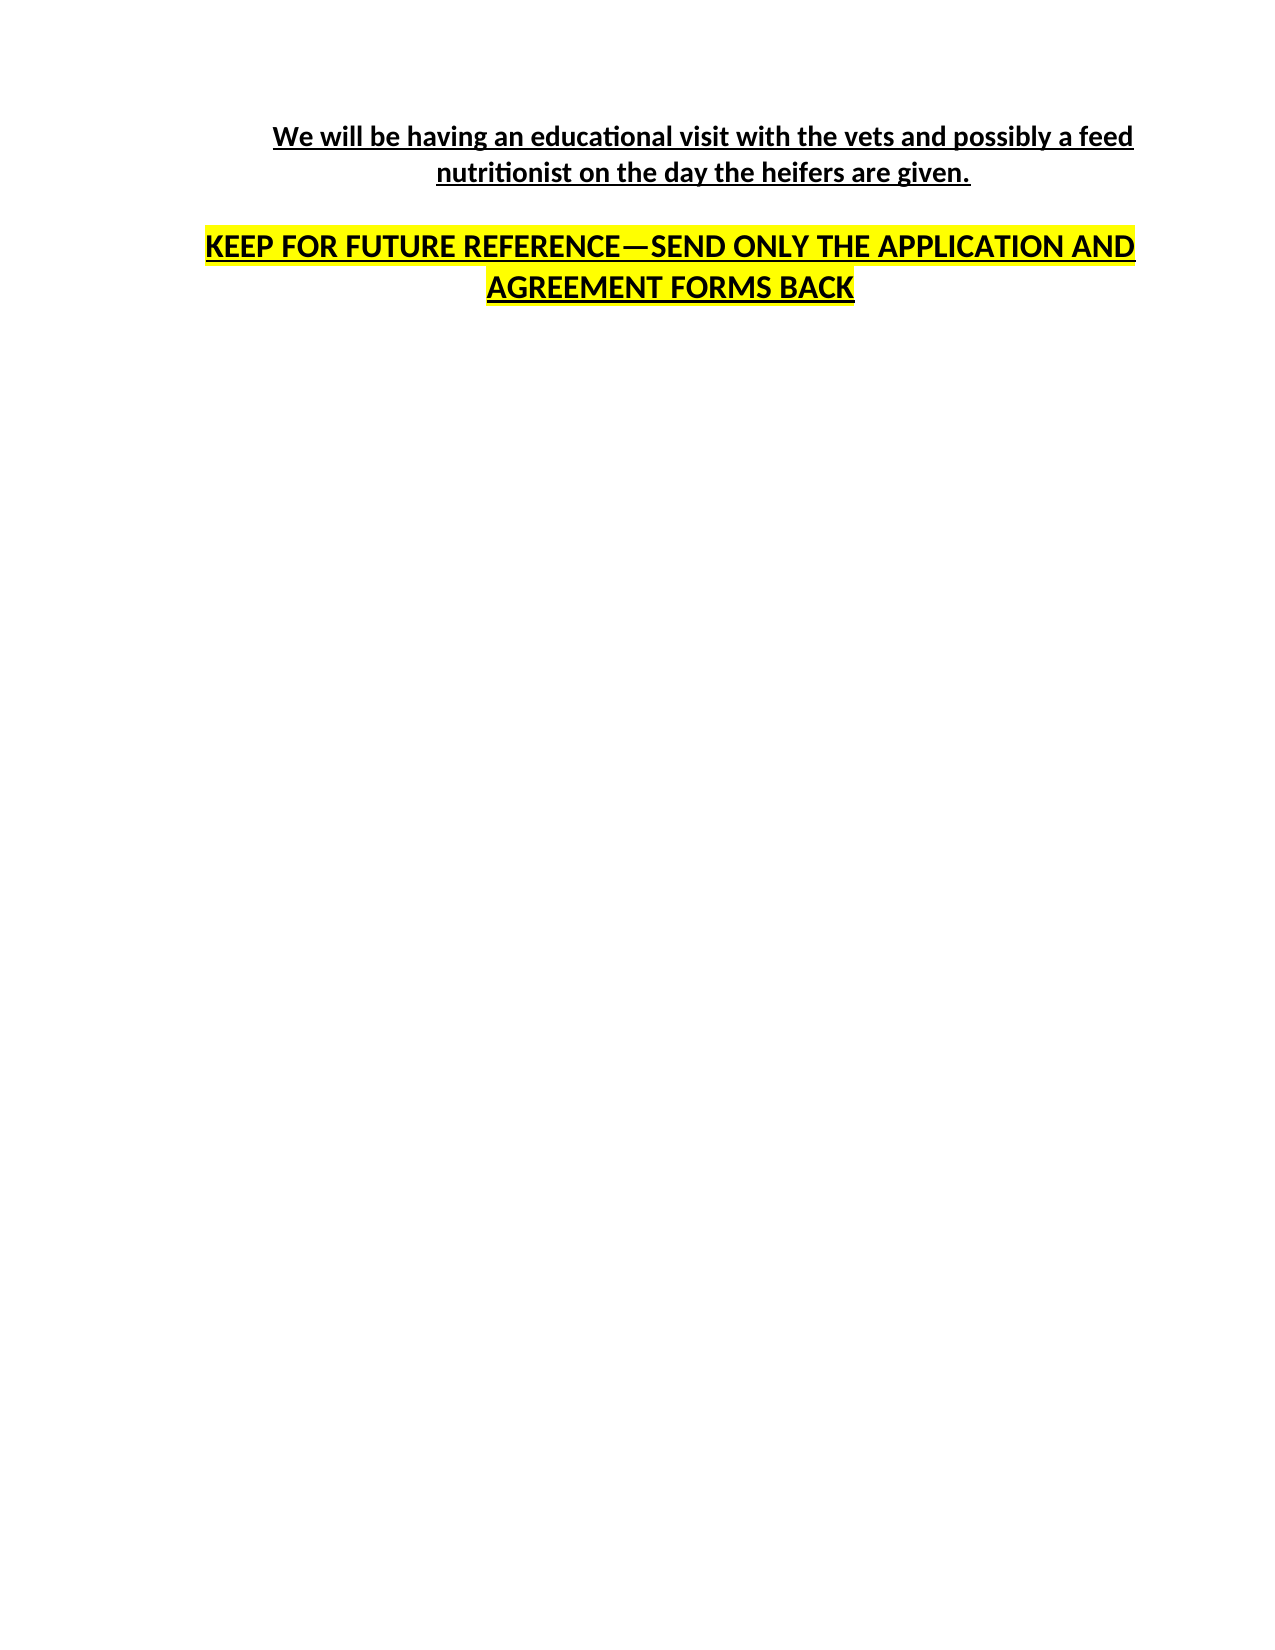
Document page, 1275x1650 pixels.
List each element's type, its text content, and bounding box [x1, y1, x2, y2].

list KEEP FOR FUTURE REFERENCE—SEND ONLY THE APPLICATION AND AGREEMENT FORMS BACK [159, 225, 486, 306]
list KEEP FOR FUTURE REFERENCE—SEND ONLY THE APPLICATION AND AGREEMENT FORMS BACK [854, 225, 1181, 306]
list We will be having an educational visit with the vets and possibly a feed nutritionist on the day the heifers are given. [225, 118, 1181, 189]
